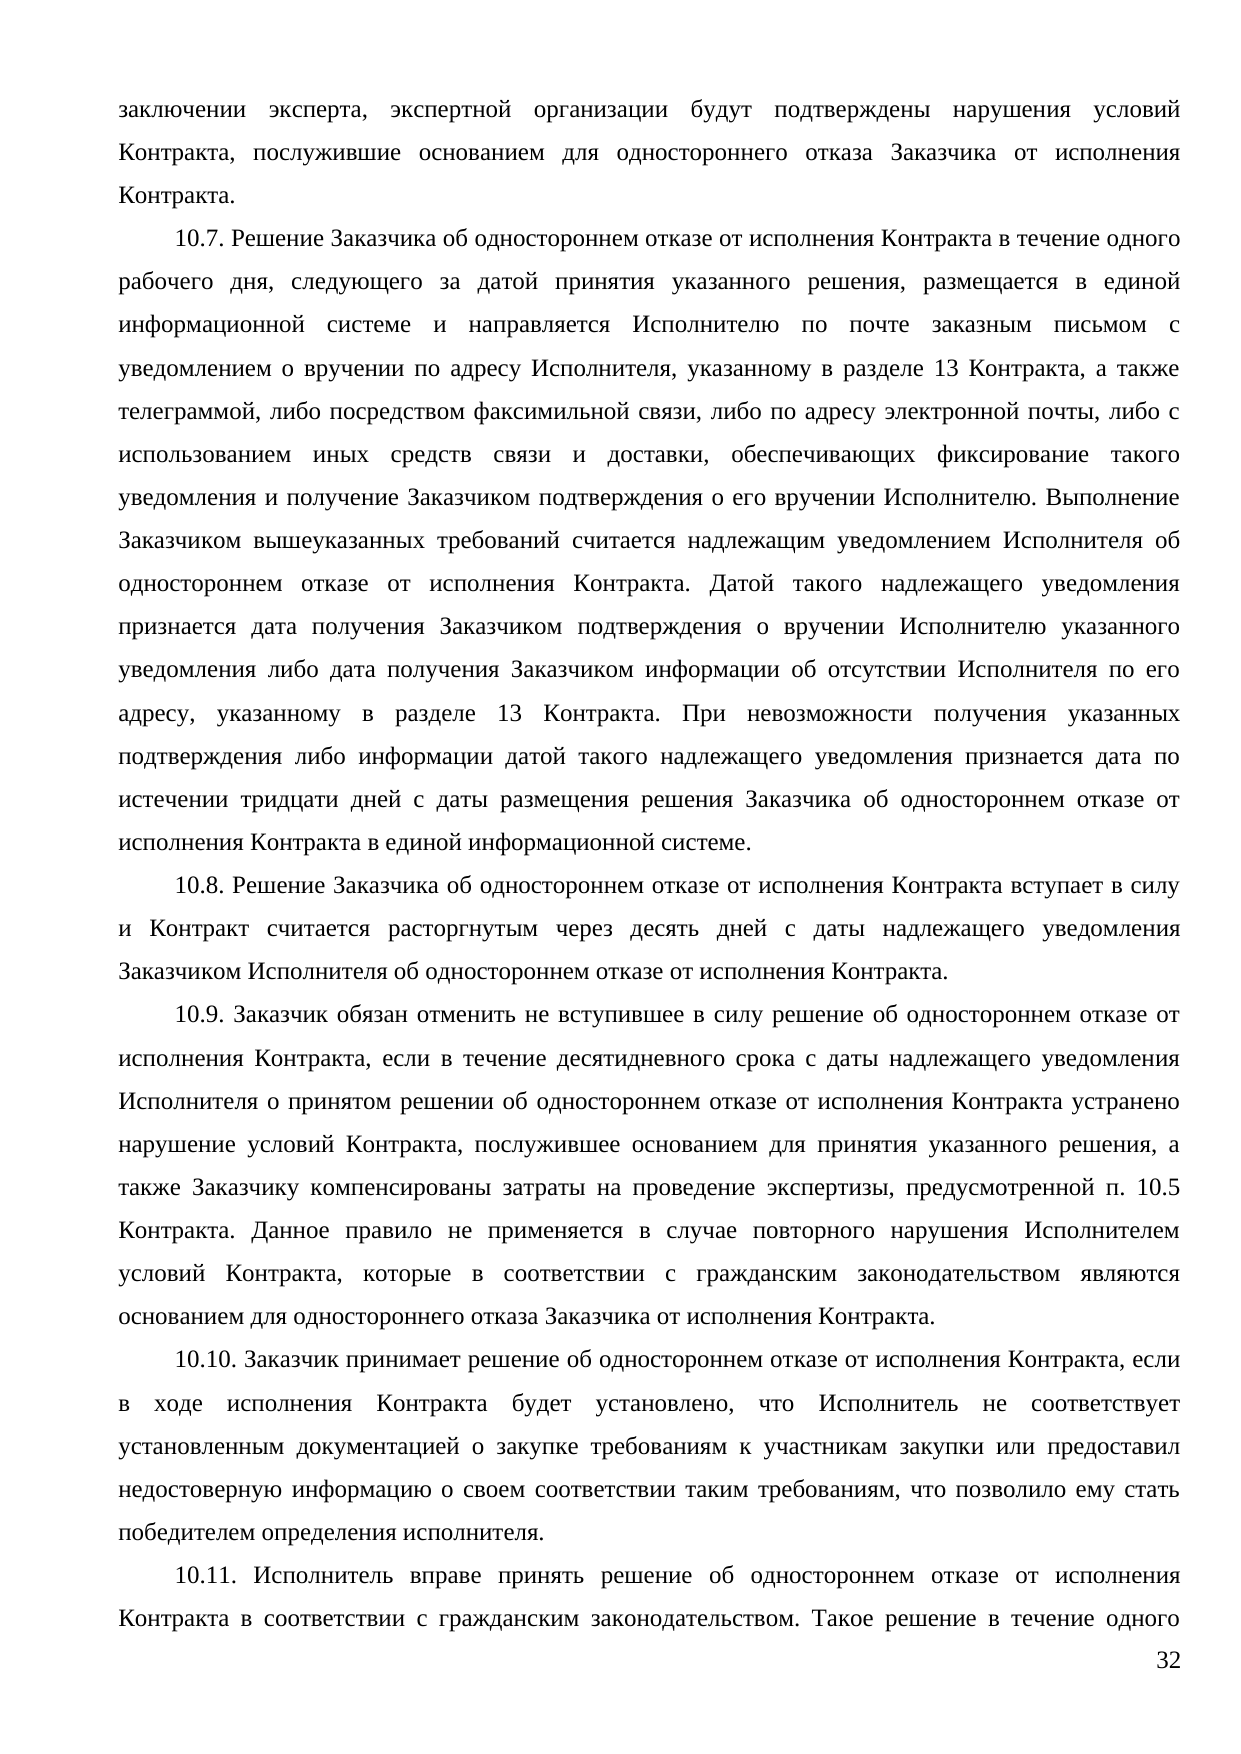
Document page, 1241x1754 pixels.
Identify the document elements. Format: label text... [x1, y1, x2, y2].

text 10.10. Заказчик принимает решение об одностороннем отказе от исполнения Контракта, если в ходе исполнения Контракта будет установлено, что Исполнитель не соответствует установленным документацией о закупке требованиям к участникам закупки или предоставил недостоверную информацию о своем соответствии таким требованиям, что позволило ему стать победителем определения исполнителя. [118, 1344, 1181, 1546]
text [118, 94, 1181, 209]
text 10.8. Решение Заказчика об одностороннем отказе от исполнения Контракта вступает в силу и Контракт считается расторгнутым через десять дней с даты надлежащего уведомления Заказчиком Исполнителя об одностороннем отказе от исполнения Контракта. [118, 870, 1181, 985]
text 10.7. Решение Заказчика об одностороннем отказе от исполнения Контракта в течение одного рабочего дня, следующего за датой принятия указанного решения, размещается в единой информационной системе и направляется Исполнителю по почте заказным письмом с уведомлением о вручении по адресу Исполнителя, указанному в разделе 13 Контракта, а также телеграммой, либо посредством факсимильной связи, либо по адресу электронной почты, либо с использованием иных средств связи и доставки, обеспечивающих фиксирование такого уведомления и получение Заказчиком подтверждения о его вручении Исполнителю. Выполнение Заказчиком вышеуказанных требований считается надлежащим уведомлением Исполнителя об одностороннем отказе от исполнения Контракта. Датой такого надлежащего уведомления признается дата получения Заказчиком подтверждения о вручении Исполнителю указанного уведомления либо дата получения Заказчиком информации об отсутствии Исполнителя по его адресу, указанному в разделе 13 Контракта. При невозможности получения указанных подтверждения либо информации датой такого надлежащего уведомления признается дата по истечении тридцати дней с даты размещения решения Заказчика об одностороннем отказе от исполнения Контракта в единой информационной системе. [118, 223, 1181, 856]
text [118, 1560, 1181, 1632]
text 10.9. Заказчик обязан отменить не вступившее в силу решение об одностороннем отказе от исполнения Контракта, если в течение десятидневного срока с даты надлежащего уведомления Исполнителя о принятом решении об одностороннем отказе от исполнения Контракта устранено нарушение условий Контракта, послужившее основанием для принятия указанного решения, а также Заказчику компенсированы затраты на проведение экспертизы, предусмотренной п. 10.5 Контракта. Данное правило не применяется в случае повторного нарушения Исполнителем условий Контракта, которые в соответствии с гражданским законодательством являются основанием для одностороннего отказа Заказчика от исполнения Контракта. [118, 999, 1181, 1330]
